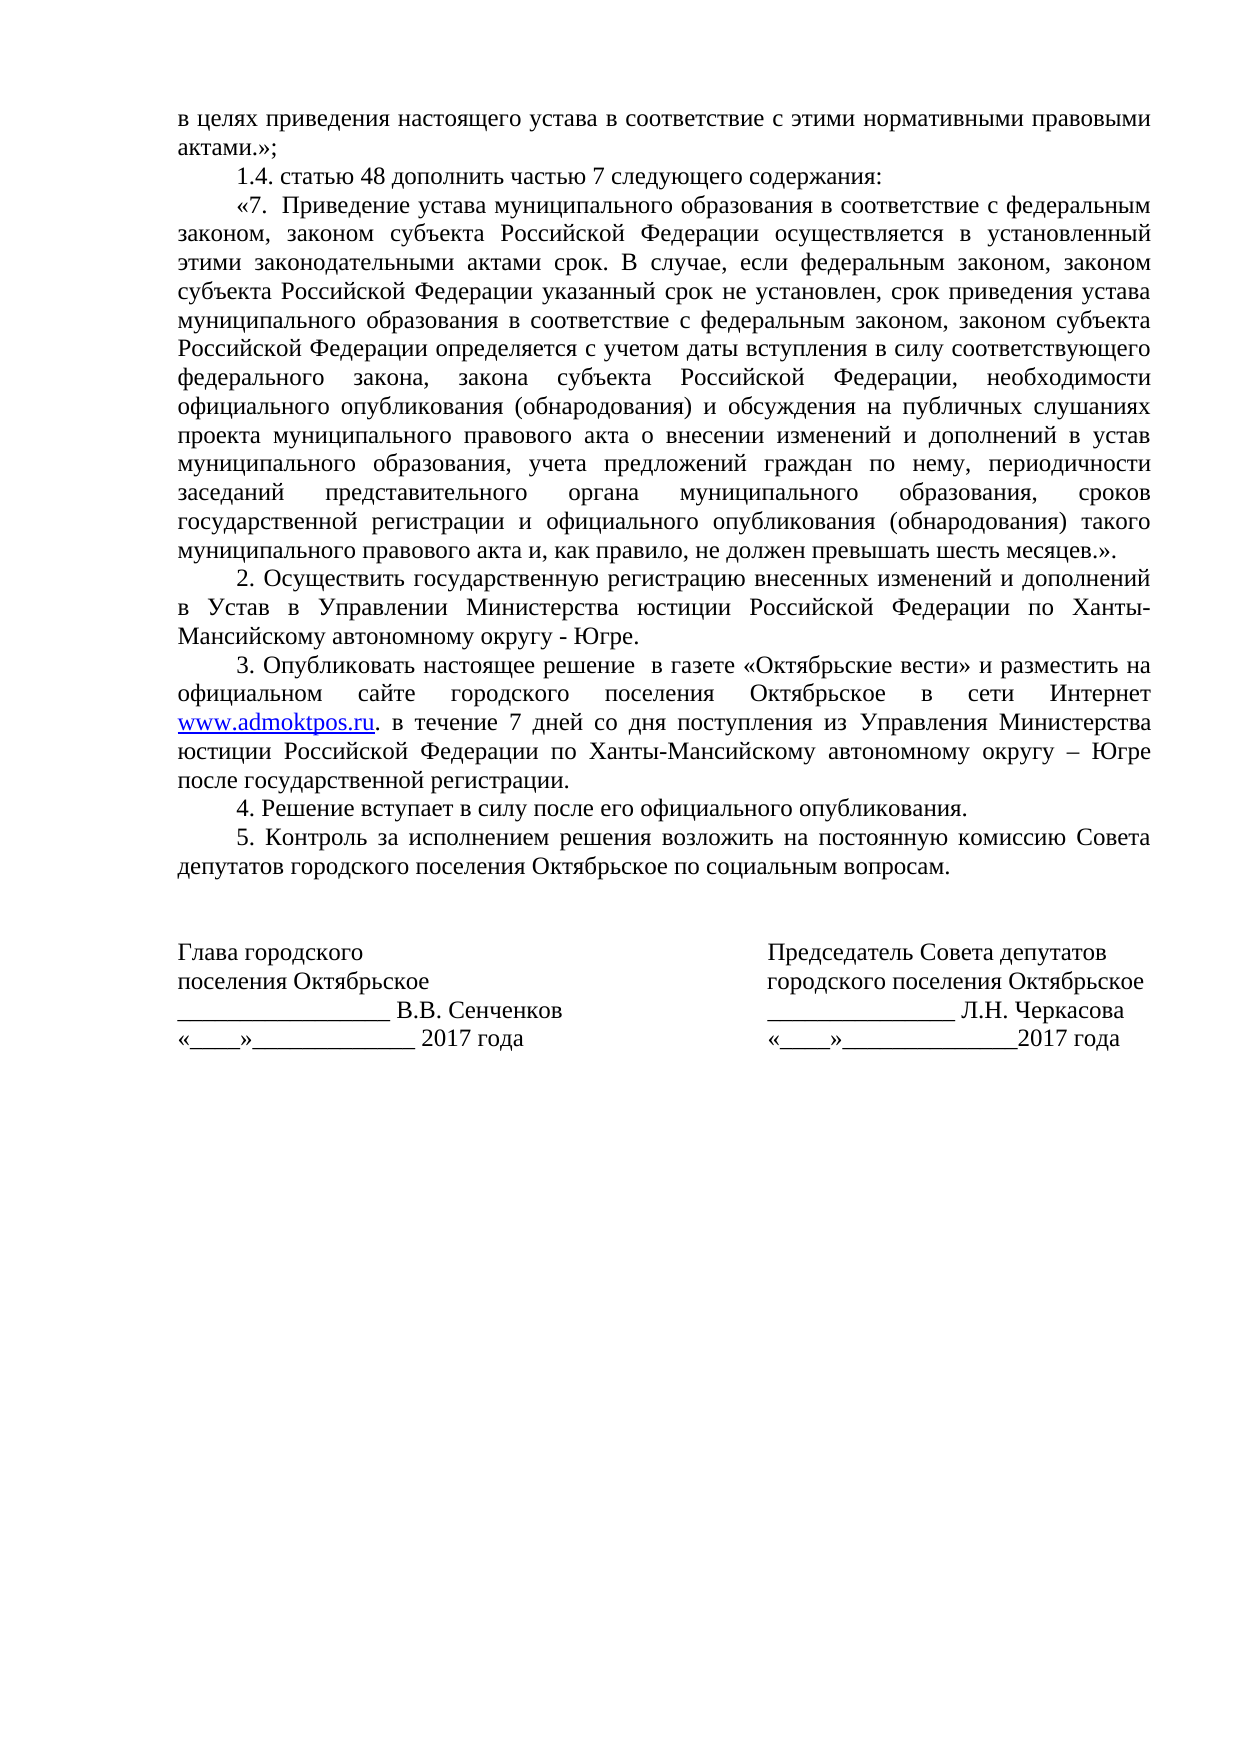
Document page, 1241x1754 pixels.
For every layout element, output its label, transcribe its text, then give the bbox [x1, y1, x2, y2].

text _________________ В.В. Сенченков _______________ Л.Н. Черкасова [177, 995, 1152, 1023]
text «7. Приведение устава муниципального образования в соответствие с федеральным законом, законом субъекта Российской Федерации осуществляется в установленный этими законодательными актами срок. В случае, если федеральным законом, законом субъекта Российской Федерации указанный срок не установлен, срок приведения устава муниципального образования в соответствие с федеральным законом, законом субъекта Российской Федерации определяется с учетом даты вступления в силу соответствующего федерального закона, закона субъекта Российской Федерации, необходимости официального опубликования (обнародования) и обсуждения на публичных слушаниях проекта муниципального правового акта о внесении изменений и дополнений в устав муниципального образования, учета предложений граждан по нему, периодичности заседаний представительного органа муниципального образования, сроков государственной регистрации и официального опубликования (обнародования) такого муниципального правового акта и, как правило, не должен превышать шесть месяцев.». [177, 190, 1152, 563]
text поселения Октябрьское городского поселения Октябрьское [177, 966, 1152, 995]
text 3. Опубликовать настоящее решение в газете «Октябрьские вести» и разместить на официальном сайте городского поселения Октябрьское в сети Интернет www.admoktpos.ru. в течение 7 дней со дня поступления из Управления Министерства юстиции Российской Федерации по Ханты-Мансийскому автономному округу – Югре после государственной регистрации. [177, 650, 1152, 793]
text 5. Контроль за исполнением решения возложить на постоянную комиссию Совета депутатов городского поселения Октябрьское по социальным вопросам. [177, 822, 1152, 880]
text 1.4. статью 48 дополнить частью 7 следующего содержания: [177, 161, 1152, 190]
text 2. Осуществить государственную регистрацию внесенных изменений и дополнений в Устав в Управлении Министерства юстиции Российской Федерации по Ханты-Мансийскому автономному округу - Югре. [177, 563, 1152, 650]
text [177, 103, 1152, 161]
text 4. Решение вступает в силу после его официального опубликования. [177, 793, 1152, 822]
text «____»_____________ 2017 года «____»______________2017 года [177, 1023, 1152, 1052]
text Глава городского Председатель Совета депутатов [177, 937, 1152, 966]
